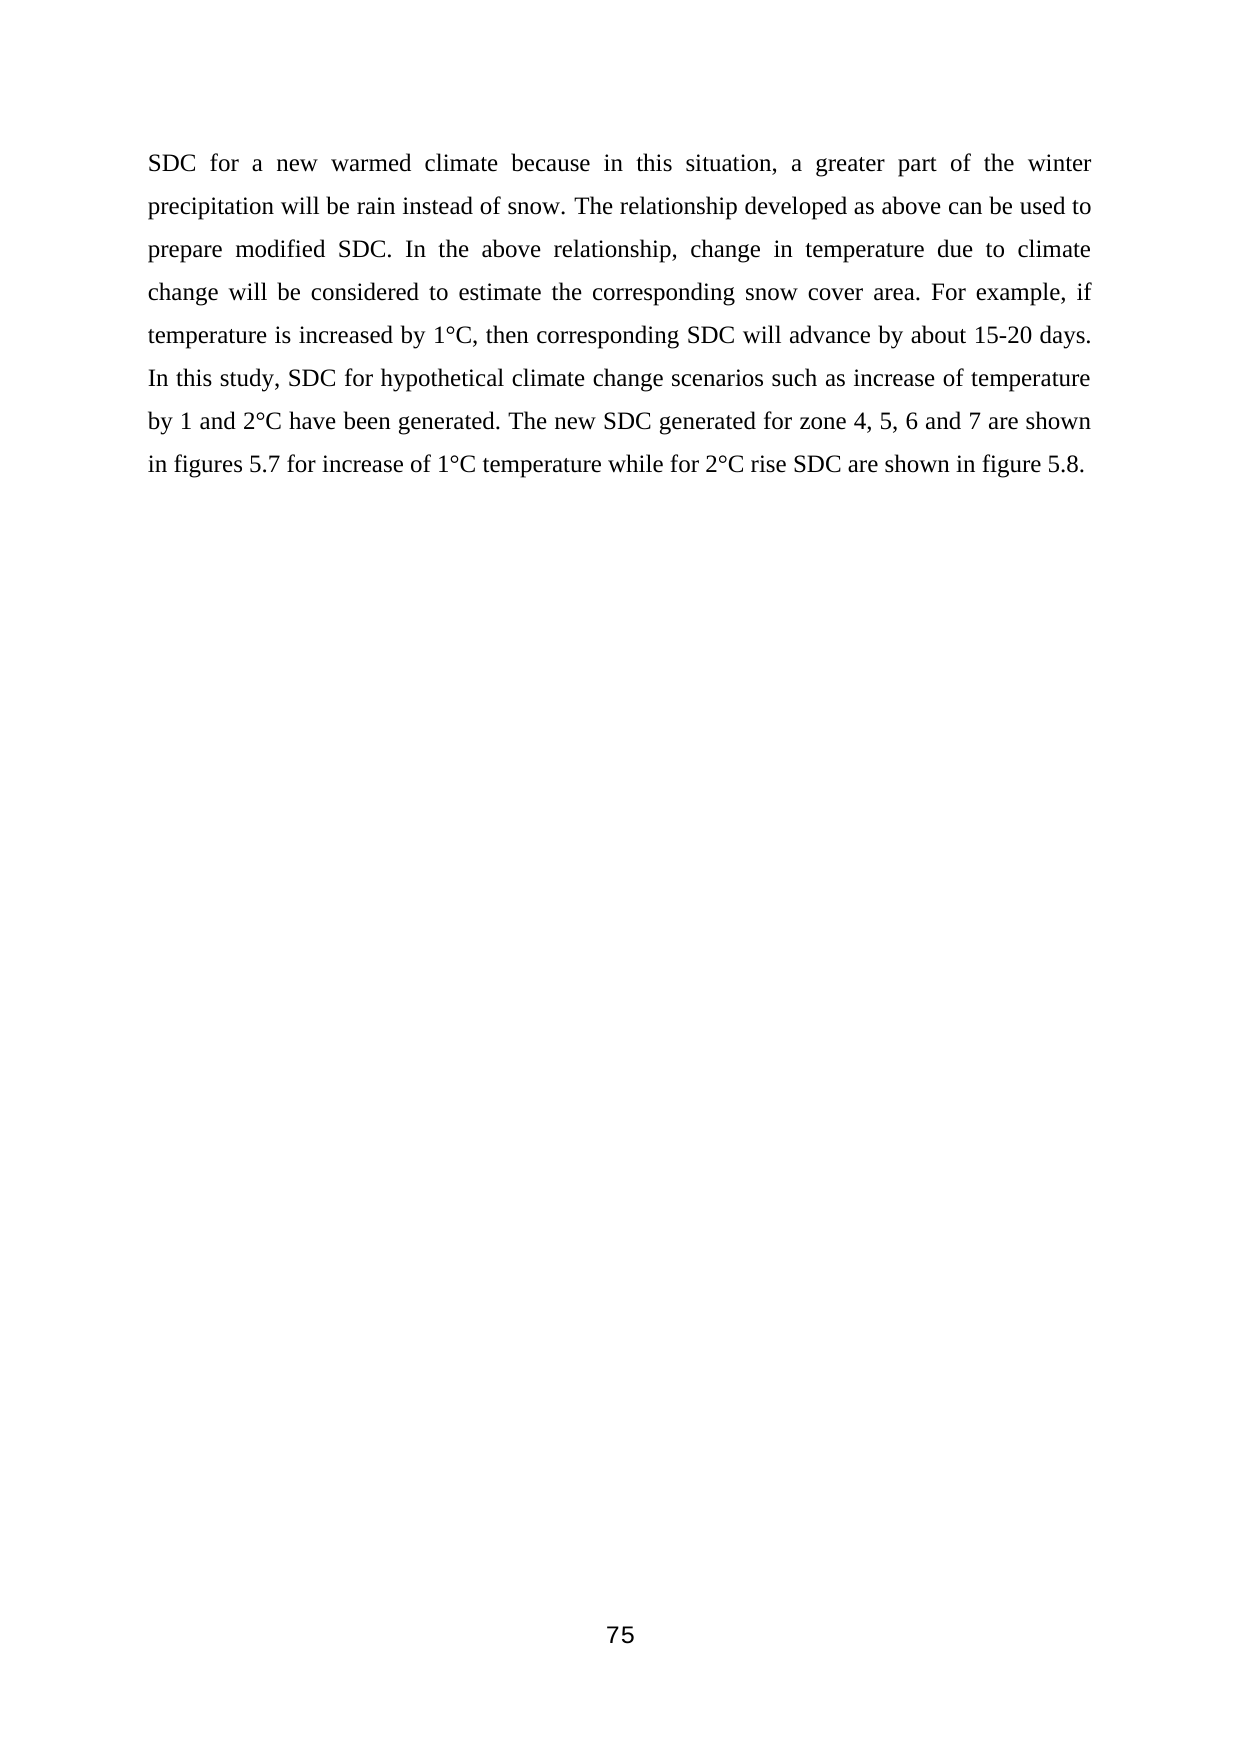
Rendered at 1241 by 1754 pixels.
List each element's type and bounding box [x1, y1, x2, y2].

text [148, 148, 1092, 478]
